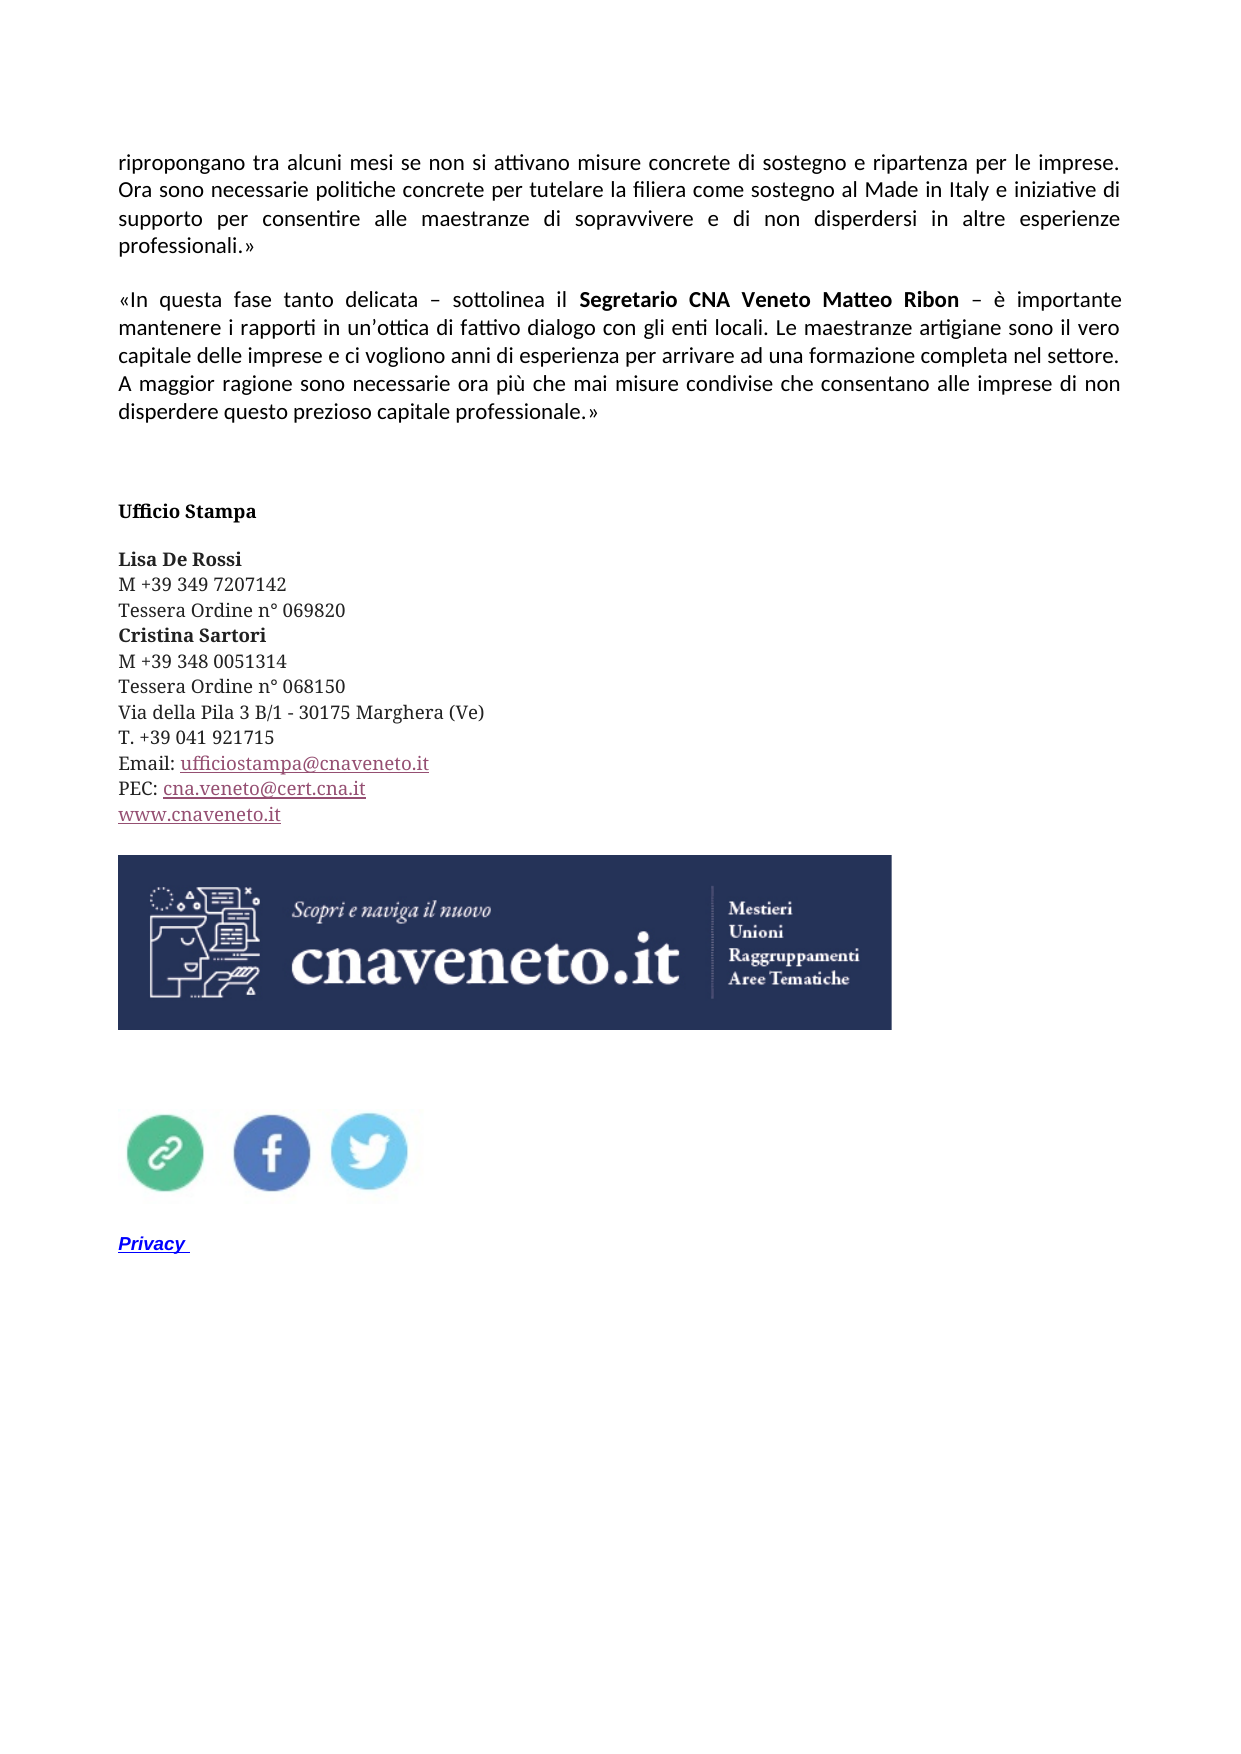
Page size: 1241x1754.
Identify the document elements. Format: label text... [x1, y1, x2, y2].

text Ufficio Stampa [118, 499, 1122, 524]
text Via della Pila 3 B/1 - 30175 Marghera (Ve) [118, 699, 1122, 724]
text Cristina Sartori M +39 348 0051314 Tessera Ordine n° 068150 [118, 622, 1122, 699]
text PEC: cna.veneto@cert.cna.it www.cnaveneto.it [118, 776, 1122, 827]
text Lisa De Rossi M +39 349 7207142 Tessera Ordine n° 069820 [118, 546, 1122, 622]
picture [118, 1109, 425, 1204]
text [118, 148, 1122, 260]
text T. +39 041 921715 Email: ufficiostampa@cnaveneto.it [118, 724, 1122, 776]
picture [118, 855, 892, 1030]
text Privacy [118, 1233, 1122, 1254]
text «In questa fase tanto delicata – sottolinea il Segretario CNA Veneto Matteo Ribon – è importante mantenere i rapporti in un’ottica di fattivo dialogo con gli enti locali. Le maestranze artigiane sono il vero capitale delle imprese e ci vogliono anni di esperienza per arrivare ad una formazione completa nel settore. A maggior ragione sono necessarie ora più che mai misure condivise che consentano alle imprese di non disperdere questo prezioso capitale professionale.» [118, 285, 1122, 425]
